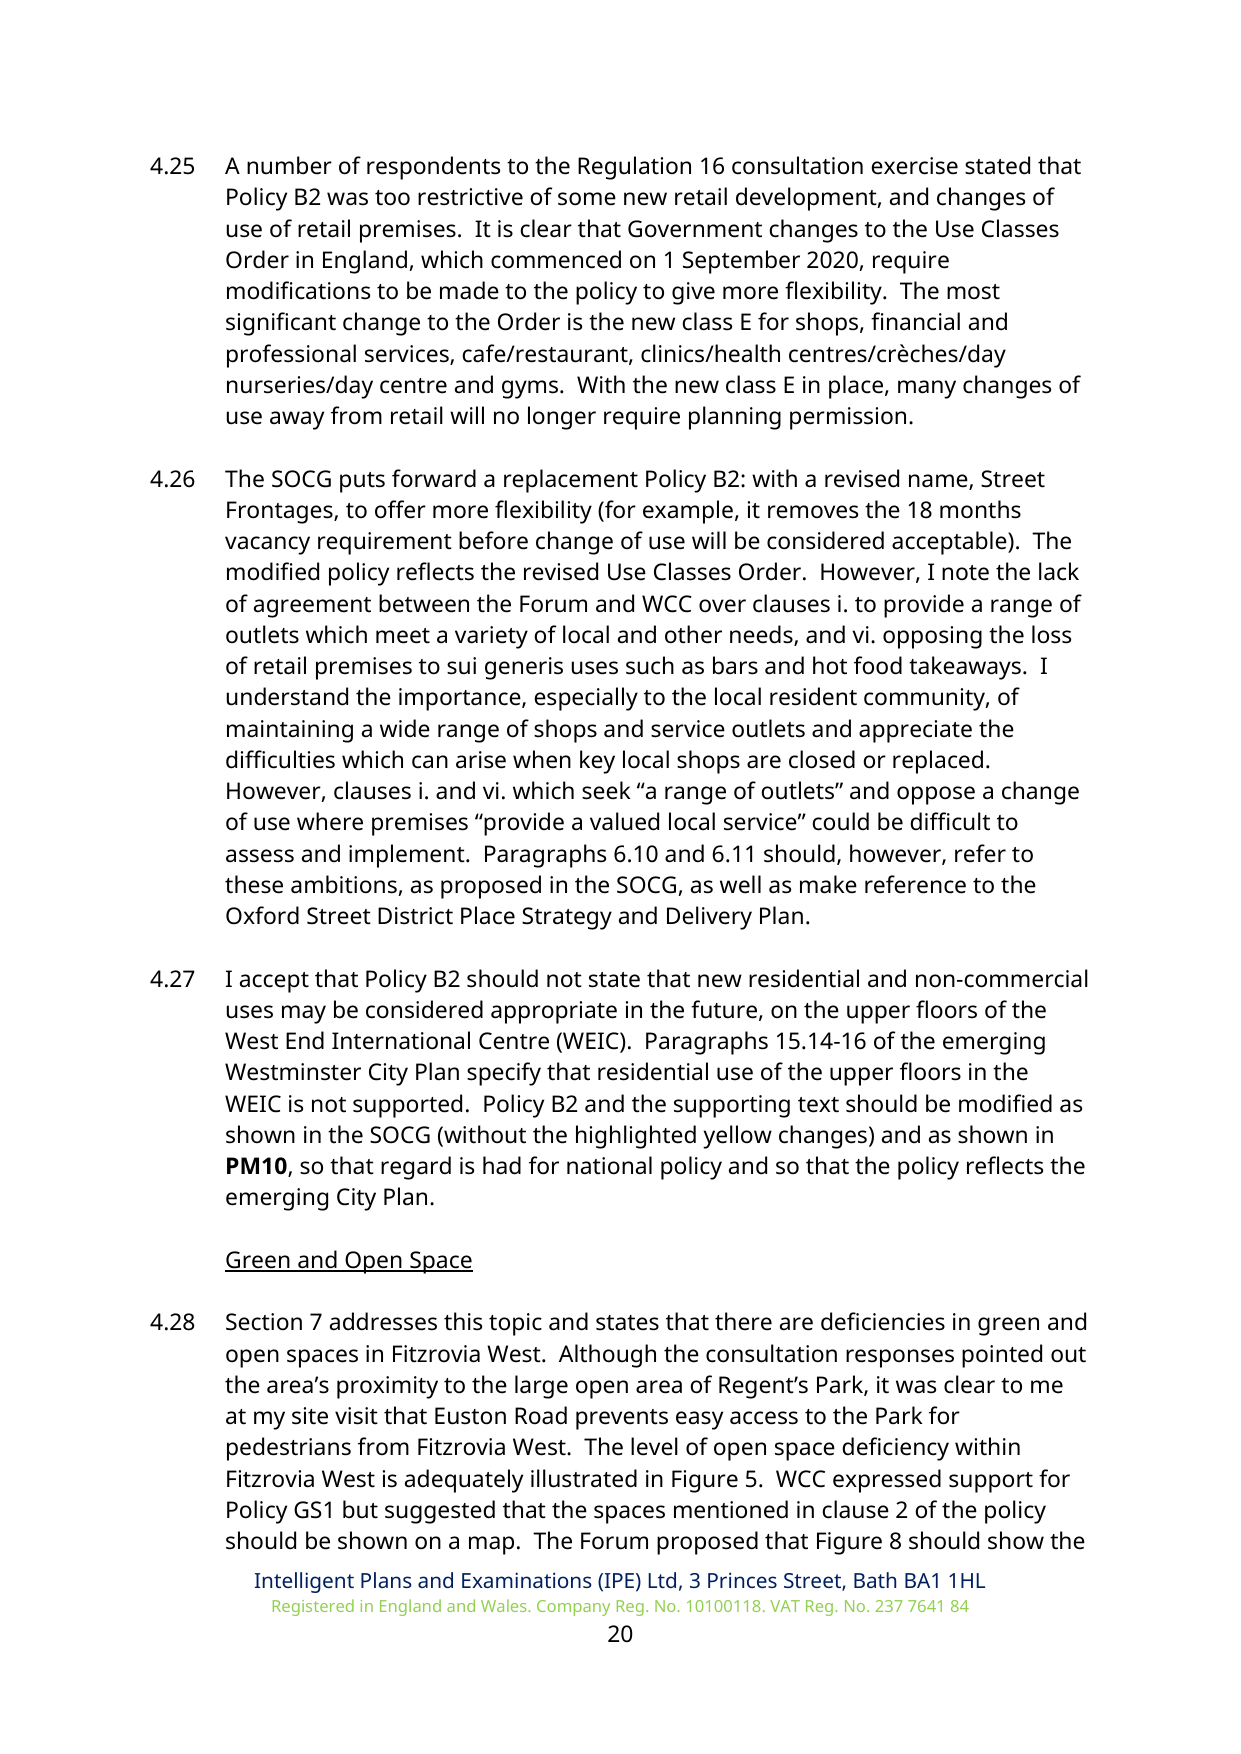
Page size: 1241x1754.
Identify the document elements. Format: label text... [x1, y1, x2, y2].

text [150, 1306, 1090, 1556]
text 4.25 A number of respondents to the Regulation 16 consultation exercise stated that Policy B2 was too restrictive of some new retail development, and changes of use of retail premises. It is clear that Government changes to the Use Classes Order in England, which commenced on 1 September 2020, require modifications to be made to the policy to give more flexibility. The most significant change to the Order is the new class E for shops, financial and professional services, cafe/restaurant, clinics/health centres/crèches/day nurseries/day centre and gyms. With the new class E in place, many changes of use away from retail will no longer require planning permission. [150, 150, 1090, 431]
text Green and Open Space [150, 1244, 1090, 1275]
text 4.26 The SOCG puts forward a replacement Policy B2: with a revised name, Street Frontages, to offer more flexibility (for example, it removes the 18 months vacancy requirement before change of use will be considered acceptable). The modified policy reflects the revised Use Classes Order. However, I note the lack of agreement between the Forum and WCC over clauses i. to provide a range of outlets which meet a variety of local and other needs, and vi. opposing the loss of retail premises to sui generis uses such as bars and hot food takeaways. I understand the importance, especially to the local resident community, of maintaining a wide range of shops and service outlets and appreciate the difficulties which can arise when key local shops are closed or replaced. However, clauses i. and vi. which seek “a range of outlets” and oppose a change of use where premises “provide a valued local service” could be difficult to assess and implement. Paragraphs 6.10 and 6.11 should, however, refer to these ambitions, as proposed in the SOCG, as well as make reference to the Oxford Street District Place Strategy and Delivery Plan. [150, 462, 1090, 931]
text 4.27 I accept that Policy B2 should not state that new residential and non-commercial uses may be considered appropriate in the future, on the upper floors of the West End International Centre (WEIC). Paragraphs 15.14-16 of the emerging Westminster City Plan specify that residential use of the upper floors in the WEIC is not supported. Policy B2 and the supporting text should be modified as shown in the SOCG (without the highlighted yellow changes) and as shown in PM10, so that regard is had for national policy and so that the policy reflects the emerging City Plan. [150, 962, 1090, 1212]
